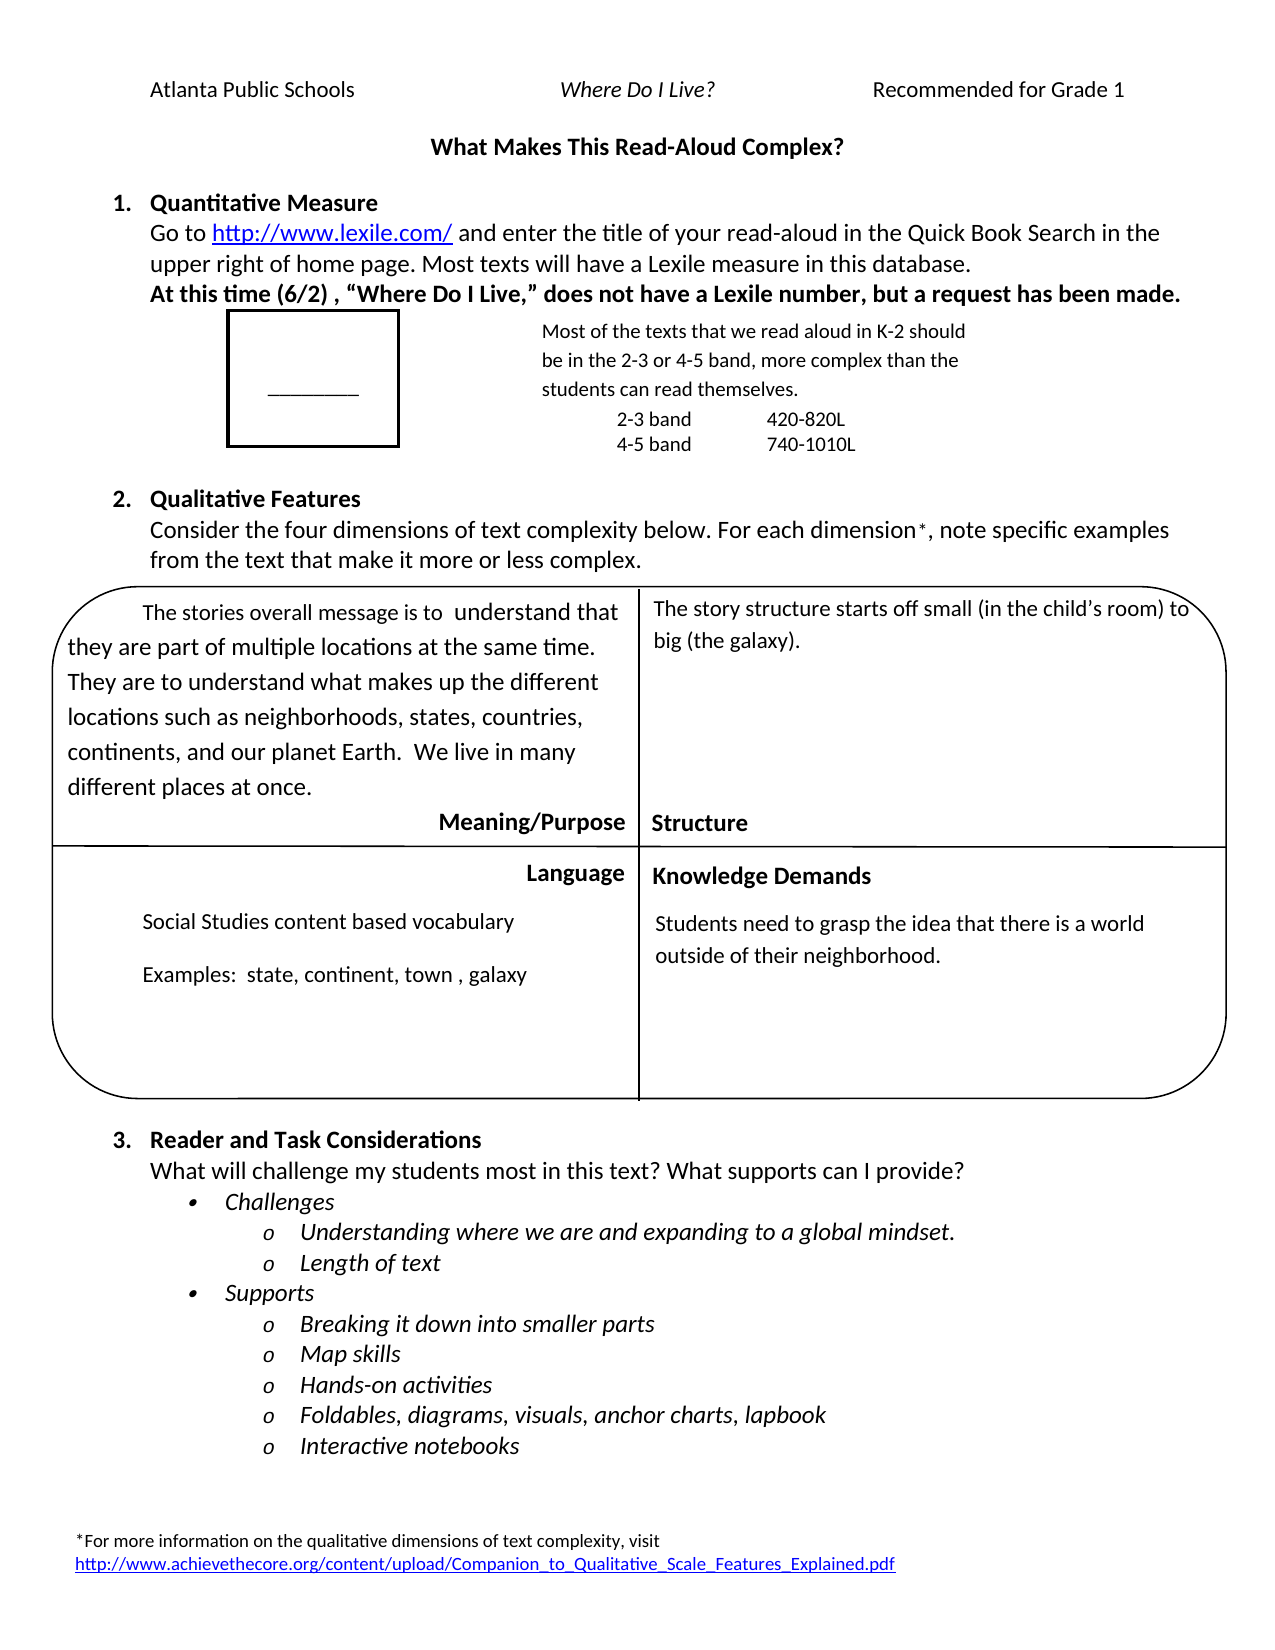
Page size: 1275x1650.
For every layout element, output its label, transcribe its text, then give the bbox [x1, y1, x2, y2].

list Understanding where we are and expanding to a global mindset. [262, 1216, 1200, 1247]
list Breaking it down into smaller parts [262, 1308, 1200, 1338]
text What Makes This Read-Aloud Complex? [75, 131, 1200, 162]
text Consider the four dimensions of text complexity below. For each dimension*, note specific examples from the text that make it more or less complex. [150, 514, 1200, 575]
list Map skills [262, 1338, 1200, 1369]
list Interactive notebooks [262, 1430, 1200, 1460]
list Challenges [187, 1186, 1200, 1216]
text What will challenge my students most in this text? What supports can I provide? [75, 1155, 1200, 1186]
list Qualitative Features [112, 484, 1200, 514]
list Quantitative Measure [112, 187, 1200, 217]
list Reader and Task Considerations [112, 1124, 1200, 1155]
list Supports [187, 1277, 1200, 1308]
list Foldables, diagrams, visuals, anchor charts, lapbook [262, 1399, 1200, 1430]
list Hands-on activities [262, 1369, 1200, 1399]
list Go to http://www.lexile.com/ and enter the title of your read-aloud in the Quick Book Search in the upper right of home page. Most texts will have a Lexile measure in this database. [150, 217, 1200, 278]
list Length of text [262, 1247, 1200, 1277]
list At this time (6/2) , “Where Do I Live,” does not have a Lexile number, but a request has been made. [150, 278, 1200, 309]
